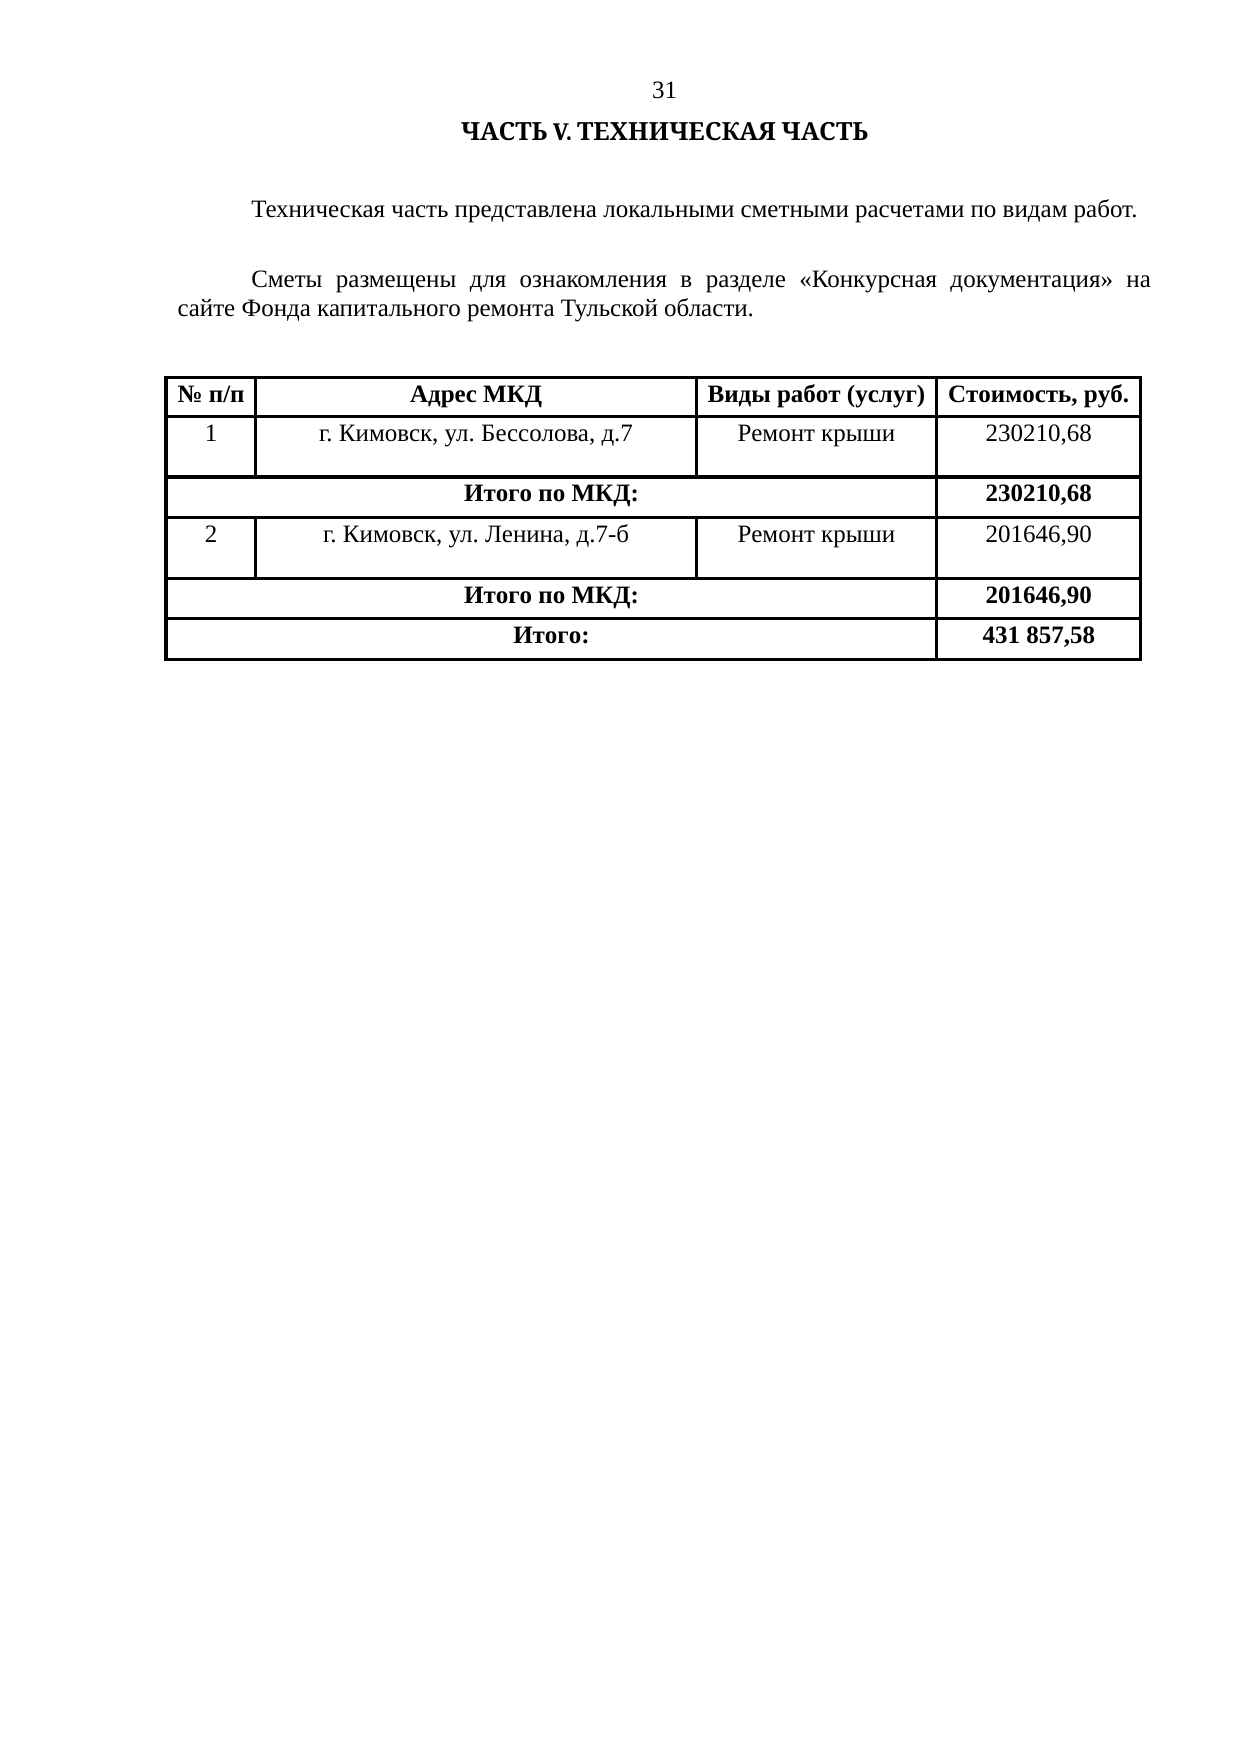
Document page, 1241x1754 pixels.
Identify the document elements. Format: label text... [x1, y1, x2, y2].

table_cell Ремонт крыши [698, 519, 935, 577]
table_header Адрес МКД [257, 379, 695, 415]
table_cell 1 [168, 418, 254, 475]
table_cell Итого по МКД: [168, 479, 935, 516]
table_header Стоимость, руб. [938, 379, 1139, 415]
subtitle ЧАСТЬ V. ТЕХНИЧЕСКАЯ ЧАСТЬ [177, 118, 1152, 147]
text Техническая часть представлена локальными сметными расчетами по видам работ. [177, 194, 1152, 223]
table_header Виды работ (услуг) [698, 379, 935, 415]
table_cell 431 857,58 [938, 620, 1139, 658]
table_cell Итого: [168, 620, 935, 658]
table_cell г. Кимовск, ул. Бессолова, д.7 [257, 418, 695, 475]
table_header № п/п [168, 379, 254, 415]
table_cell г. Кимовск, ул. Ленина, д.7-б [257, 519, 695, 577]
table_cell Ремонт крыши [698, 418, 935, 475]
table_cell 201646,90 [938, 580, 1139, 617]
table_cell 2 [168, 519, 254, 577]
table_cell 230210,68 [938, 479, 1139, 516]
table_cell 201646,90 [938, 519, 1139, 577]
text Сметы размещены для ознакомления в разделе «Конкурсная документация» на сайте Фонда капитального ремонта Тульской области. [177, 264, 1152, 322]
table_cell 230210,68 [938, 418, 1139, 475]
table_cell Итого по МКД: [168, 580, 935, 617]
